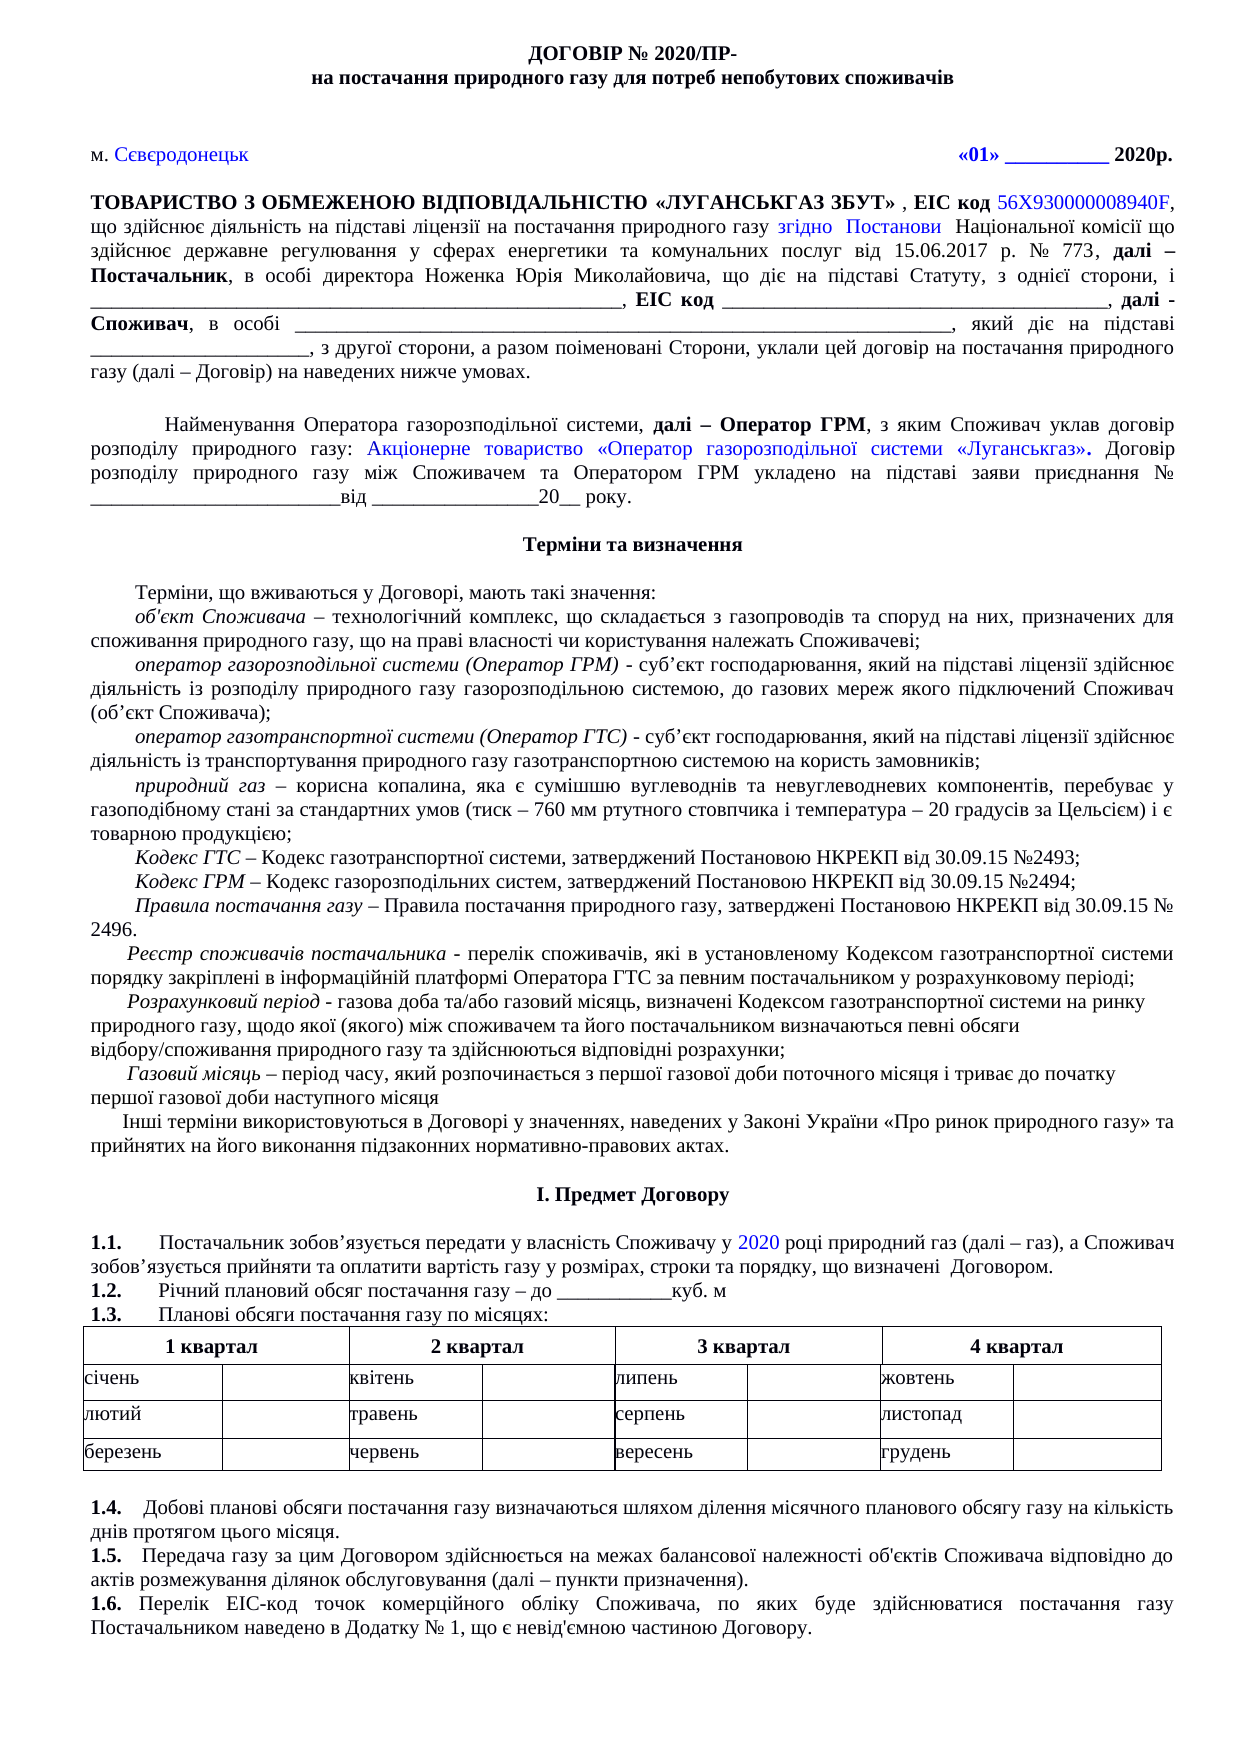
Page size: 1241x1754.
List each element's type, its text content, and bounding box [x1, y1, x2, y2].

text Розрахунковий період - газова доба та/або газовий місяць, визначені Кодексом газотранспортної системи на ринку природного газу, щодо якої (якого) між споживачем та його постачальником визначаються певні обсяги відбору/споживання природного газу та здійснюються відповідні розрахунки; [90, 989, 1175, 1061]
text Терміни та визначення [90, 532, 1175, 556]
text Кодекс ГТС – Кодекс газотранспортної системи, затверджений Постановою НКРЕКП від 30.09.15 №2493; [90, 845, 1175, 869]
table_header 2 квартал [350, 1327, 615, 1364]
text Найменування Оператора газорозподільної системи, далі – Оператор ГРМ, з яким Споживач уклав договір розподілу природного газу: Акціонерне товариство «Оператор газорозподільної системи «Луганськгаз». Договір розподілу природного газу між Споживачем та Оператором ГРМ укладено на підставі заяви приєднання № ________________________від ________________20__ року. [90, 412, 1175, 508]
table_cell серпень [616, 1401, 747, 1437]
text об'єкт Споживача – технологічний комплекс, що складається з газопроводів та споруд на них, призначених для споживання природного газу, що на праві власності чи користування належать Споживачеві; [90, 604, 1175, 652]
text оператор газорозподільної системи (Оператор ГРМ) - суб’єкт господарювання, який на підставі ліцензії здійснює діяльність із розподілу природного газу газорозподільною системою, до газових мереж якого підключений Споживач (об’єкт Споживача); [90, 652, 1175, 724]
text Реєстр споживачів постачальника - перелік споживачів, які в установленому Кодексом газотранспортної системи порядку закріплені в інформаційній платформі Оператора ГТС за певним постачальником у розрахунковому періоді; [90, 941, 1175, 989]
list 1.6. Перелік EIC-код точок комерційного обліку Споживача, по яких буде здійснюватися постачання газу Постачальником наведено в Додатку № 1, що є невід'ємною частиною Договору. [90, 1591, 1175, 1639]
subtitle на постачання природного газу для потреб непобутових споживачів [90, 65, 1175, 89]
table_cell листопад [881, 1401, 1013, 1437]
list 1.1. Постачальник зобов’язується передати у власність Споживачу у 2020 році природний газ (далі – газ), а Споживач зобов’язується прийняти та оплатити вартість газу у розмірах, строки та порядку, що визначені Договором. [90, 1230, 1175, 1278]
table_cell [748, 1365, 880, 1400]
table_cell [483, 1365, 614, 1400]
subtitle I. Предмет Договору [90, 1182, 1175, 1206]
text м. Сєвєродонецьк «01» __________ 2020р. [90, 142, 1175, 166]
text Інші терміни використовуються в Договорі у значеннях, наведених у Законі України «Про ринок природного газу» та прийнятих на його виконання підзаконних нормативно-правових актах. [90, 1109, 1175, 1157]
text Газовий місяць – період часу, який розпочинається з першої газової доби поточного місяця і триває до початку першої газової доби наступного місяця [90, 1061, 1175, 1109]
table_cell лютий [84, 1401, 222, 1437]
table_header 3 квартал [616, 1327, 882, 1364]
text Правила постачання газу – Правила постачання природного газу, затверджені Постановою НКРЕКП від 30.09.15 № 2496. [90, 893, 1175, 941]
table_cell січень [84, 1365, 222, 1400]
text Терміни, що вживаються у Договорі, мають такі значення: [90, 580, 1175, 604]
table_cell березень [84, 1439, 222, 1470]
text природний газ – корисна копалина, яка є сумішшю вуглеводнів та невуглеводневих компонентів, перебуває у газоподібному стані за стандартних умов (тиск – 760 мм ртутного стовпчика і температура – 20 градусів за Цельсієм) і є товарною продукцією; [90, 772, 1175, 845]
table_cell [1014, 1401, 1161, 1437]
table_cell травень [350, 1401, 482, 1437]
table_cell жовтень [881, 1365, 1013, 1400]
list 1.2. Річний плановий обсяг постачання газу – до ___________куб. м [90, 1278, 1175, 1302]
text оператор газотранспортної системи (Оператор ГТС) - суб’єкт господарювання, який на підставі ліцензії здійснює діяльність із транспортування природного газу газотранспортною системою на користь замовників; [90, 724, 1175, 772]
table_cell червень [350, 1439, 482, 1470]
subtitle ДОГОВІР № 2020/ПР- [90, 41, 1175, 65]
text Кодекс ГРМ – Кодекс газорозподільних систем, затверджений Постановою НКРЕКП від 30.09.15 №2494; [90, 869, 1175, 893]
table_cell [223, 1365, 349, 1400]
table_cell грудень [881, 1439, 1013, 1470]
table_cell липень [616, 1365, 747, 1400]
table_cell [483, 1401, 614, 1437]
text ТОВАРИСТВО З ОБМЕЖЕНОЮ ВІДПОВІДАЛЬНІСТЮ «ЛУГАНСЬКГАЗ ЗБУТ» , ЕІС код 56Х930000008940F, що здійснює діяльність на підставі ліцензії на постачання природного газу згідно Постанови Національної комісії що здійснює державне регулювання у сферах енергетики та комунальних послуг від 15.06.2017 р. № 773, далі – Постачальник, в особі директора Ноженка Юрія Миколайовича, що діє на підставі Статуту, з однієї сторони, і ___________________________________________________, ЕІС код _____________________________________, далі - Споживач, в особі _______________________________________________________________, який діє на підставі _____________________, з другої сторони, а разом поіменовані Сторони, уклали цей договір на постачання природного газу (далі – Договір) на наведених нижче умовах. [90, 190, 1175, 383]
table_cell [1014, 1439, 1161, 1470]
table_cell [483, 1439, 614, 1470]
table_header 4 квартал [883, 1327, 1161, 1364]
table_header 1 квартал [84, 1327, 349, 1364]
table_cell квітень [350, 1365, 482, 1400]
list 1.3. Планові обсяги постачання газу по місяцях: [90, 1302, 1175, 1326]
list 1.5. Передача газу за цим Договором здійснюється на межах балансової належності об'єктів Споживача відповідно до актів розмежування ділянок обслуговування (далі – пункти призначення). [90, 1543, 1175, 1591]
list 1.4. Добові планові обсяги постачання газу визначаються шляхом ділення місячного планового обсягу газу на кількість днів протягом цього місяця. [90, 1495, 1175, 1543]
table_cell [1014, 1365, 1161, 1400]
table_cell [748, 1439, 880, 1470]
table_cell [748, 1401, 880, 1437]
table_cell [223, 1401, 349, 1437]
table_cell вересень [616, 1439, 747, 1470]
table_cell [223, 1439, 349, 1470]
